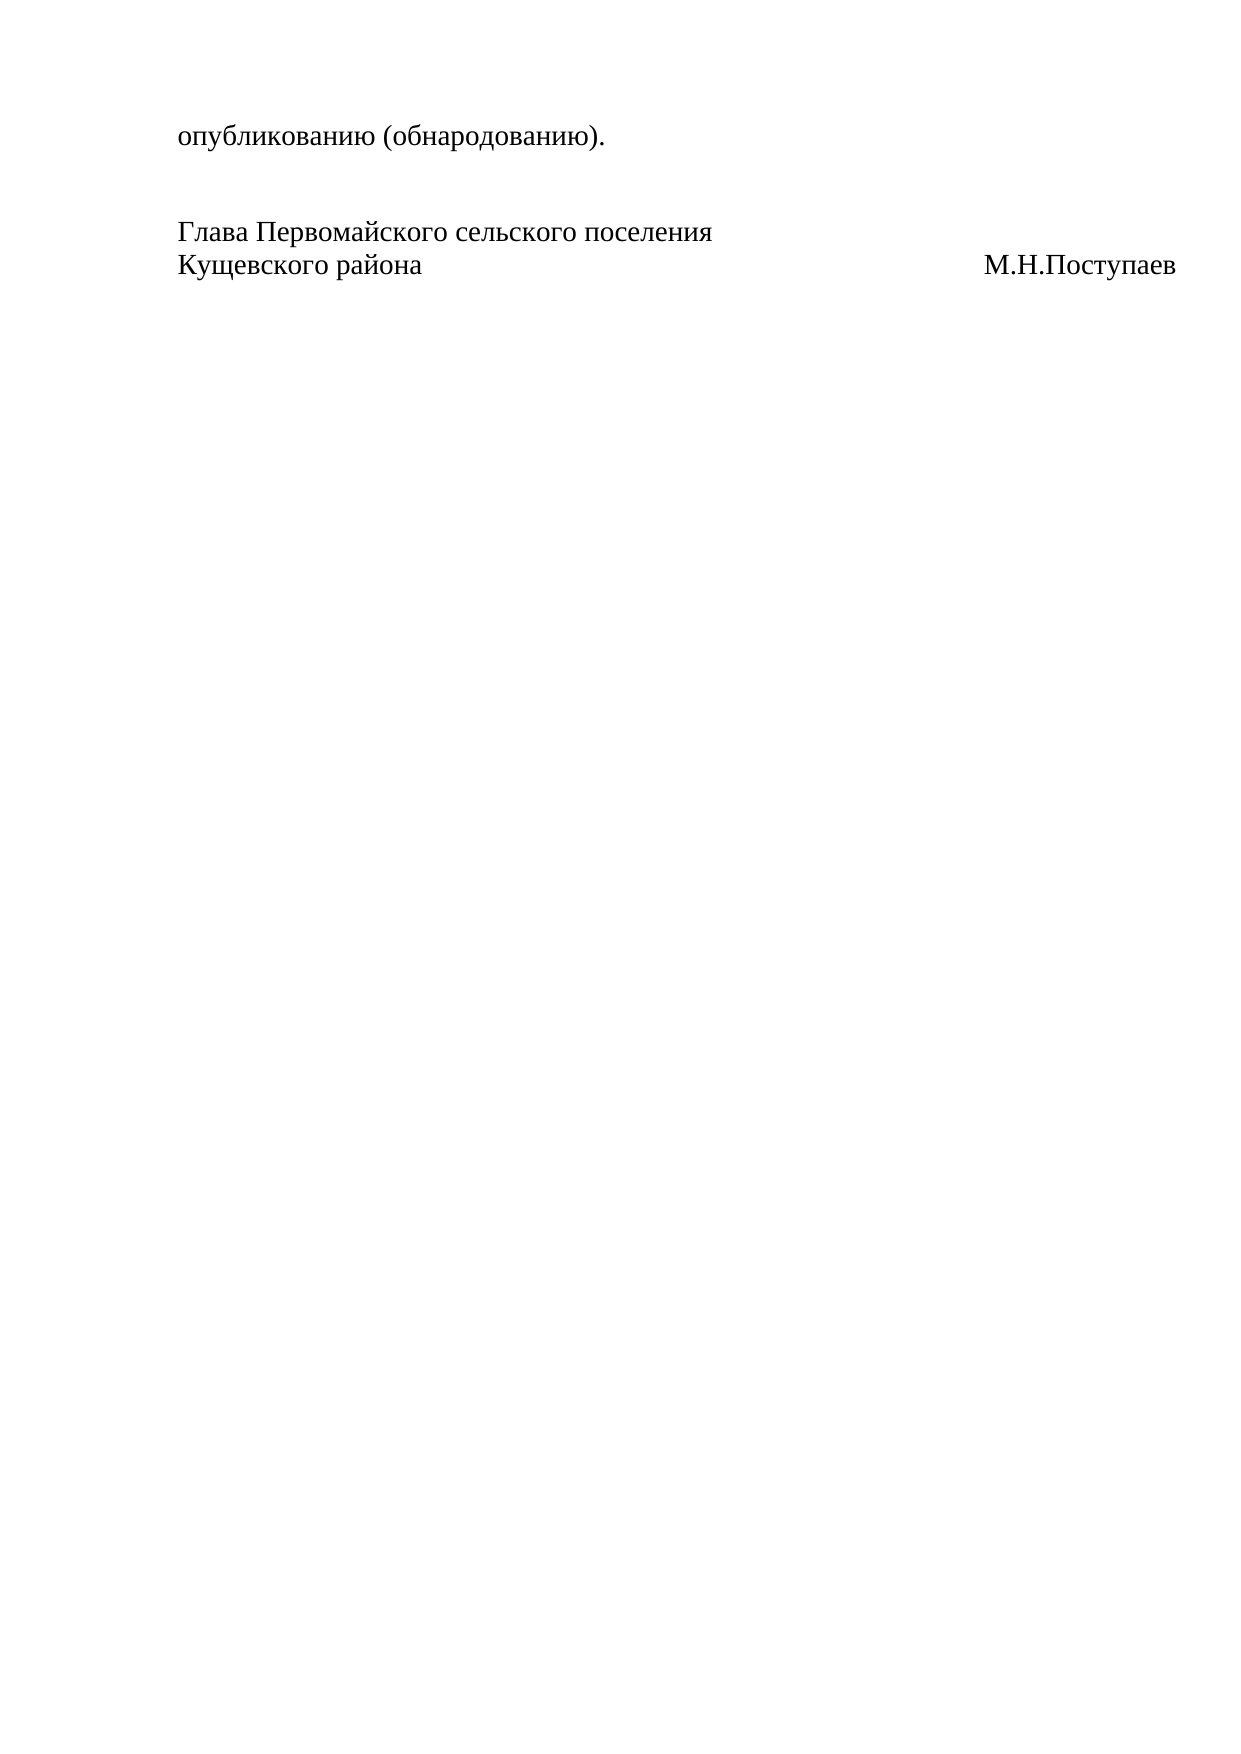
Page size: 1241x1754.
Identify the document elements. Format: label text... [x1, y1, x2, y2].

text опубликованию (обнародованию). [177, 118, 1181, 152]
text Кущевского района М.Н.Поступаев [177, 247, 1181, 281]
text Глава Первомайского сельского поселения [177, 214, 1181, 247]
